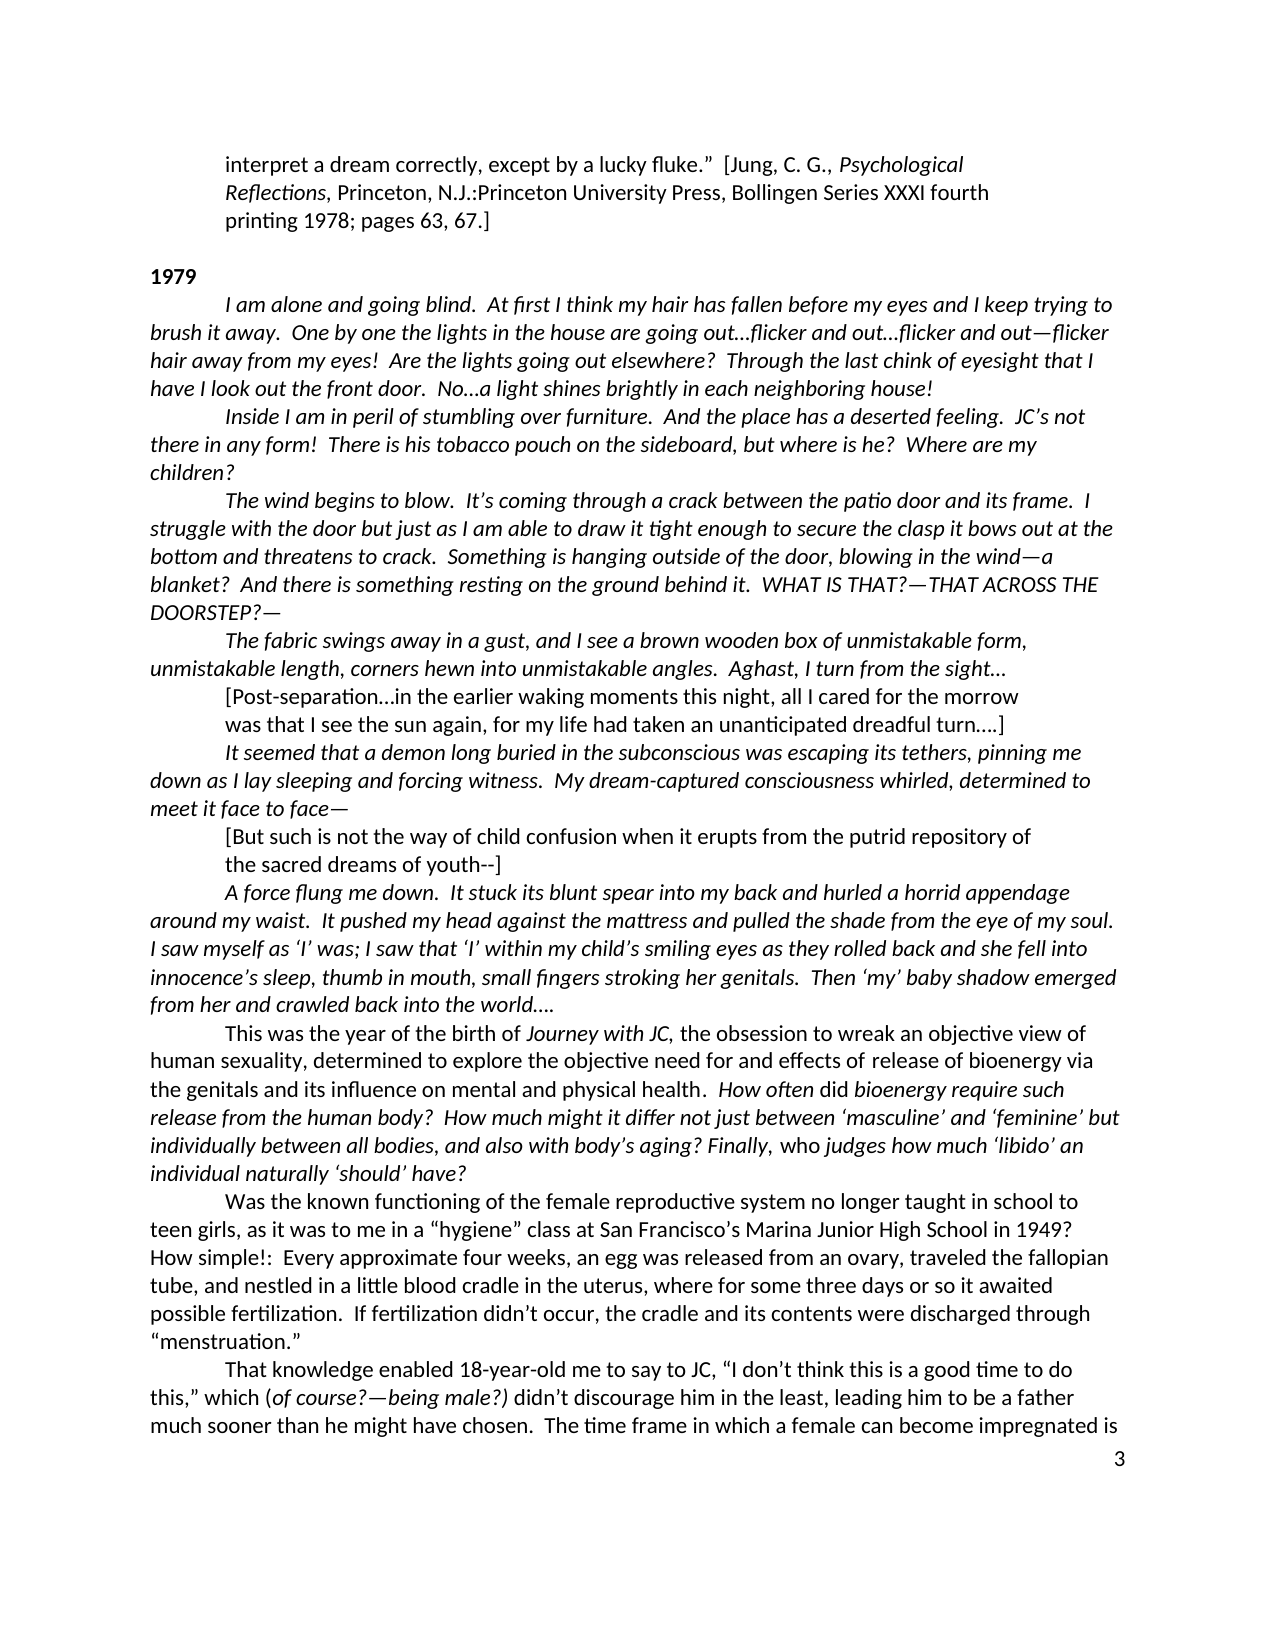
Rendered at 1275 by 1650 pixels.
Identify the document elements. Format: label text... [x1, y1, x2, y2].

text Was the known functioning of the female reproductive system no longer taught in school to teen girls, as it was to me in a “hygiene” class at San Francisco’s Marina Junior High School in 1949? How simple!: Every approximate four weeks, an egg was released from an ovary, traveled the fallopian tube, and nestled in a little blood cradle in the uterus, where for some three days or so it awaited possible fertilization. If fertilization didn’t occur, the cradle and its contents were discharged through “menstruation.” [150, 1187, 1125, 1355]
text The wind begins to blow. It’s coming through a crack between the patio door and its frame. I struggle with the door but just as I am able to draw it tight enough to secure the clasp it bows out at the bottom and threatens to crack. Something is hanging outside of the door, blowing in the wind—a blanket? And there is something resting on the ground behind it. WHAT IS THAT?—THAT ACROSS THE DOORSTEP?— [150, 486, 1125, 626]
text Inside I am in peril of stumbling over furniture. And the place has a deserted feeling. JC’s not there in any form! There is his tobacco pouch on the sideboard, but where is he? Where are my children? [150, 402, 1125, 486]
text 1979 [150, 262, 1125, 290]
text [Post-separation…in the earlier waking moments this night, all I cared for the morrow was that I see the sun again, for my life had taken an unanticipated dreadful turn….] [225, 682, 1050, 738]
text I am alone and going blind. At first I think my hair has fallen before my eyes and I keep trying to brush it away. One by one the lights in the house are going out…flicker and out…flicker and out—flicker hair away from my eyes! Are the lights going out elsewhere? Through the last chink of eyesight that I have I look out the front door. No…a light shines brightly in each neighboring house! [150, 290, 1125, 402]
text This was the year of the birth of Journey with JC, the obsession to wreak an objective view of human sexuality, determined to explore the objective need for and effects of release of bioenergy via the genitals and its influence on mental and physical health. How often did bioenergy require such release from the human body? How much might it differ not just between ‘masculine’ and ‘feminine’ but individually between all bodies, and also with body’s aging? Finally, who judges how much ‘libido’ an individual naturally ‘should’ have? [150, 1019, 1125, 1187]
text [150, 1355, 1125, 1439]
text [But such is not the way of child confusion when it erupts from the putrid repository of the sacred dreams of youth--] [225, 822, 1050, 878]
text The fabric swings away in a gust, and I see a brown wooden box of unmistakable form, unmistakable length, corners hewn into unmistakable angles. Aghast, I turn from the sight… [150, 626, 1125, 682]
text A force flung me down. It stuck its blunt spear into my back and hurled a horrid appendage around my waist. It pushed my head against the mattress and pulled the shade from the eye of my soul. I saw myself as ‘I’ was; I saw that ‘I’ within my child’s smiling eyes as they rolled back and she fell into innocence’s sleep, thumb in mouth, small fingers stroking her genitals. Then ‘my’ baby shadow emerged from her and crawled back into the world…. [150, 878, 1125, 1019]
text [225, 150, 1050, 234]
text It seemed that a demon long buried in the subconscious was escaping its tethers, pinning me down as I lay sleeping and forcing witness. My dream-captured consciousness whirled, determined to meet it face to face— [150, 738, 1125, 822]
